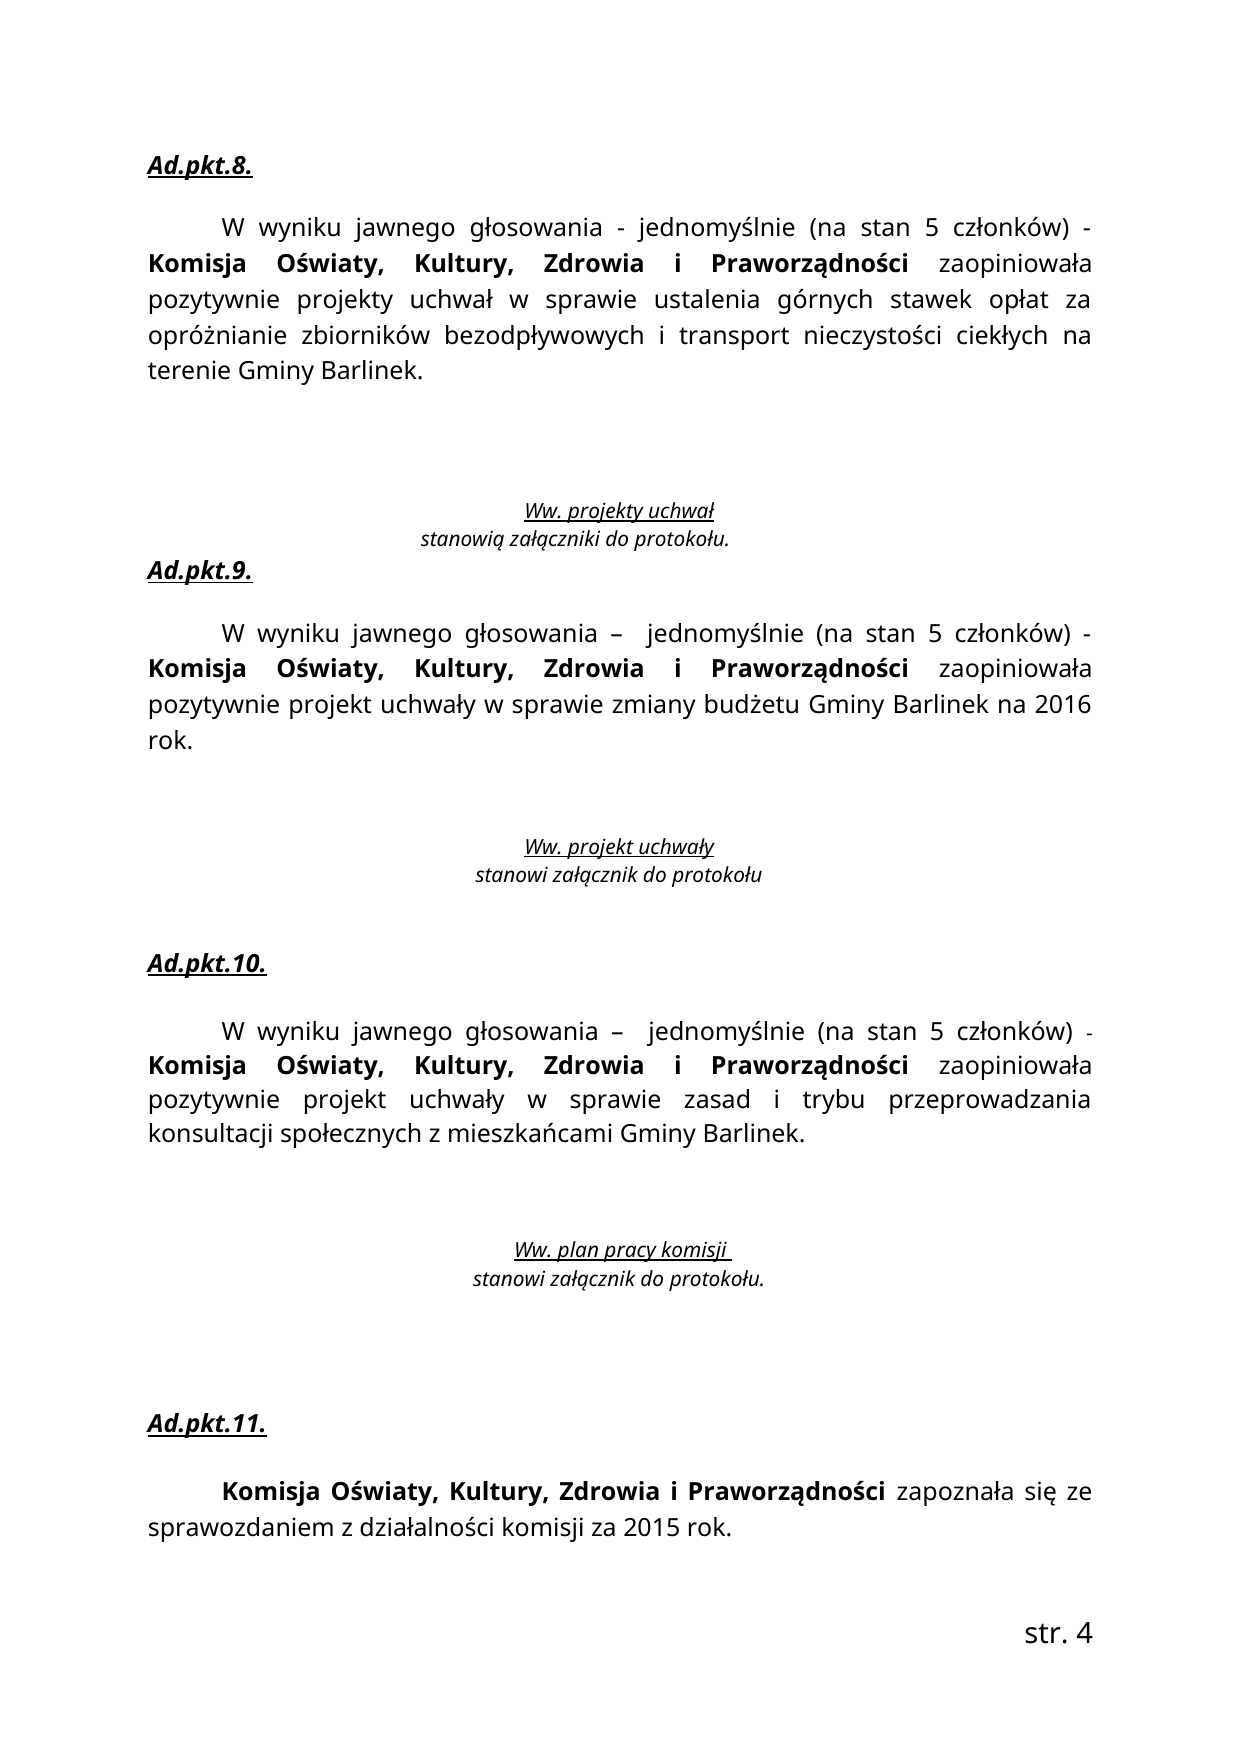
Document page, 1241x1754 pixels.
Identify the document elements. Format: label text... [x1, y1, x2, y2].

text Ad.pkt.10. [148, 946, 1093, 979]
text stanowią załączniki do protokołu. [369, 524, 1093, 553]
text stanowi załącznik do protokołu [148, 860, 1093, 889]
text Ad.pkt.9. [148, 553, 1093, 587]
text Komisja Oświaty, Kultury, Zdrowia i Praworządności zapoznała się ze sprawozdaniem z działalności komisji za 2015 rok. [148, 1474, 1093, 1544]
text W wyniku jawnego głosowania – jednomyślnie (na stan 5 członków) - Komisja Oświaty, Kultury, Zdrowia i Praworządności zaopiniowała pozytywnie projekt uchwały w sprawie zmiany budżetu Gminy Barlinek na 2016 rok. [148, 615, 1093, 757]
text Ad.pkt.8. [148, 148, 1093, 182]
text W wyniku jawnego głosowania - jednomyślnie (na stan 5 członków) - Komisja Oświaty, Kultury, Zdrowia i Praworządności zaopiniowała pozytywnie projekty uchwał w sprawie ustalenia górnych stawek opłat za opróżnianie zbiorników bezodpływowych i transport nieczystości ciekłych na terenie Gminy Barlinek. [148, 210, 1093, 387]
text Ww. projekt uchwały [148, 832, 1093, 860]
text stanowi załącznik do protokołu. [148, 1264, 1093, 1292]
text Ad.pkt.11. [148, 1406, 1093, 1440]
text W wyniku jawnego głosowania – jednomyślnie (na stan 5 członków) - Komisja Oświaty, Kultury, Zdrowia i Praworządności zaopiniowała pozytywnie projekt uchwały w sprawie zasad i trybu przeprowadzania konsultacji społecznych z mieszkańcami Gminy Barlinek. [148, 1014, 1093, 1150]
text Ww. projekty uchwał [148, 496, 1093, 524]
text Ww. plan pracy komisji [148, 1235, 1093, 1264]
